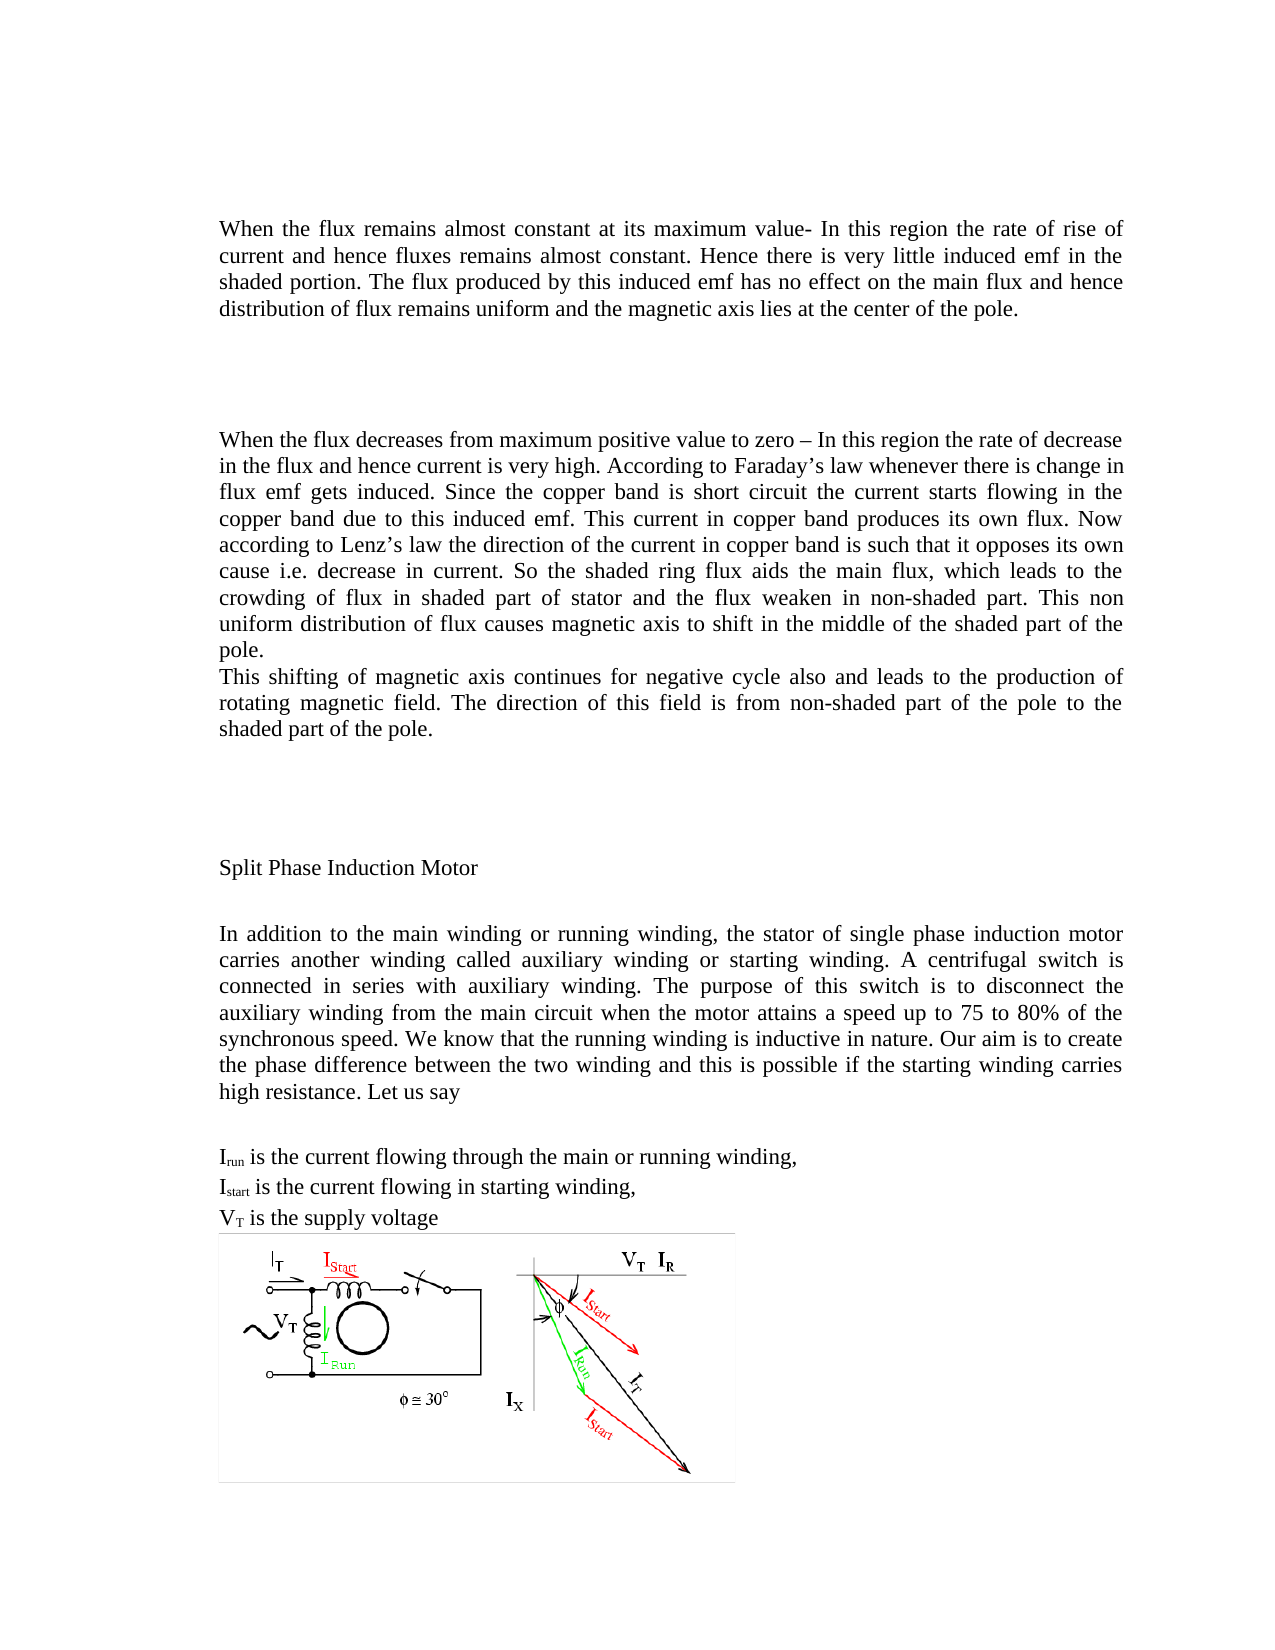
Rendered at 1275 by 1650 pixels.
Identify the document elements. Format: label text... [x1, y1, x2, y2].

picture [218, 1233, 736, 1483]
text Split Phase Induction Motor [219, 850, 1125, 880]
text When the flux decreases from maximum positive value to zero – In this region the rate of decrease in the flux and hence current is very high. According to Faraday’s law whenever there is change in flux emf gets induced. Since the copper band is short circuit the current starts flowing in the copper band due to this induced emf. This current in copper band produces its own flux. Now according to Lenz’s law the direction of the current in copper band is such that it opposes its own cause i.e. decrease in current. So the shaded ring flux aids the main flux, which leads to the crowding of flux in shaded part of stator and the flux weaken in non-shaded part. This non uniform distribution of flux causes magnetic axis to shift in the middle of the shaded part of the pole. This shifting of magnetic axis continues for negative cycle also and leads to the production of rotating magnetic field. The direction of this field is from non-shaded part of the pole to the shaded part of the pole. [219, 426, 1125, 742]
text When the flux remains almost constant at its maximum value- In this region the rate of rise of current and hence fluxes remains almost constant. Hence there is very little induced emf in the shaded portion. The flux produced by this induced emf has no effect on the main flux and hence distribution of flux remains uniform and the magnetic axis lies at the center of the pole. [219, 216, 1125, 321]
text In addition to the main winding or running winding, the stator of single phase induction motor carries another winding called auxiliary winding or starting winding. A centrifugal switch is connected in series with auxiliary winding. The purpose of this switch is to disconnect the auxiliary winding from the main circuit when the motor attains a speed up to 75 to 80% of the synchronous speed. We know that the running winding is inductive in nature. Our aim is to create the phase difference between the two winding and this is possible if the starting winding carries high resistance. Let us say [219, 919, 1125, 1104]
list Irun is the current flowing through the main or running winding, Istart is the current flowing in starting winding, VT is the supply voltage [219, 1143, 1125, 1230]
